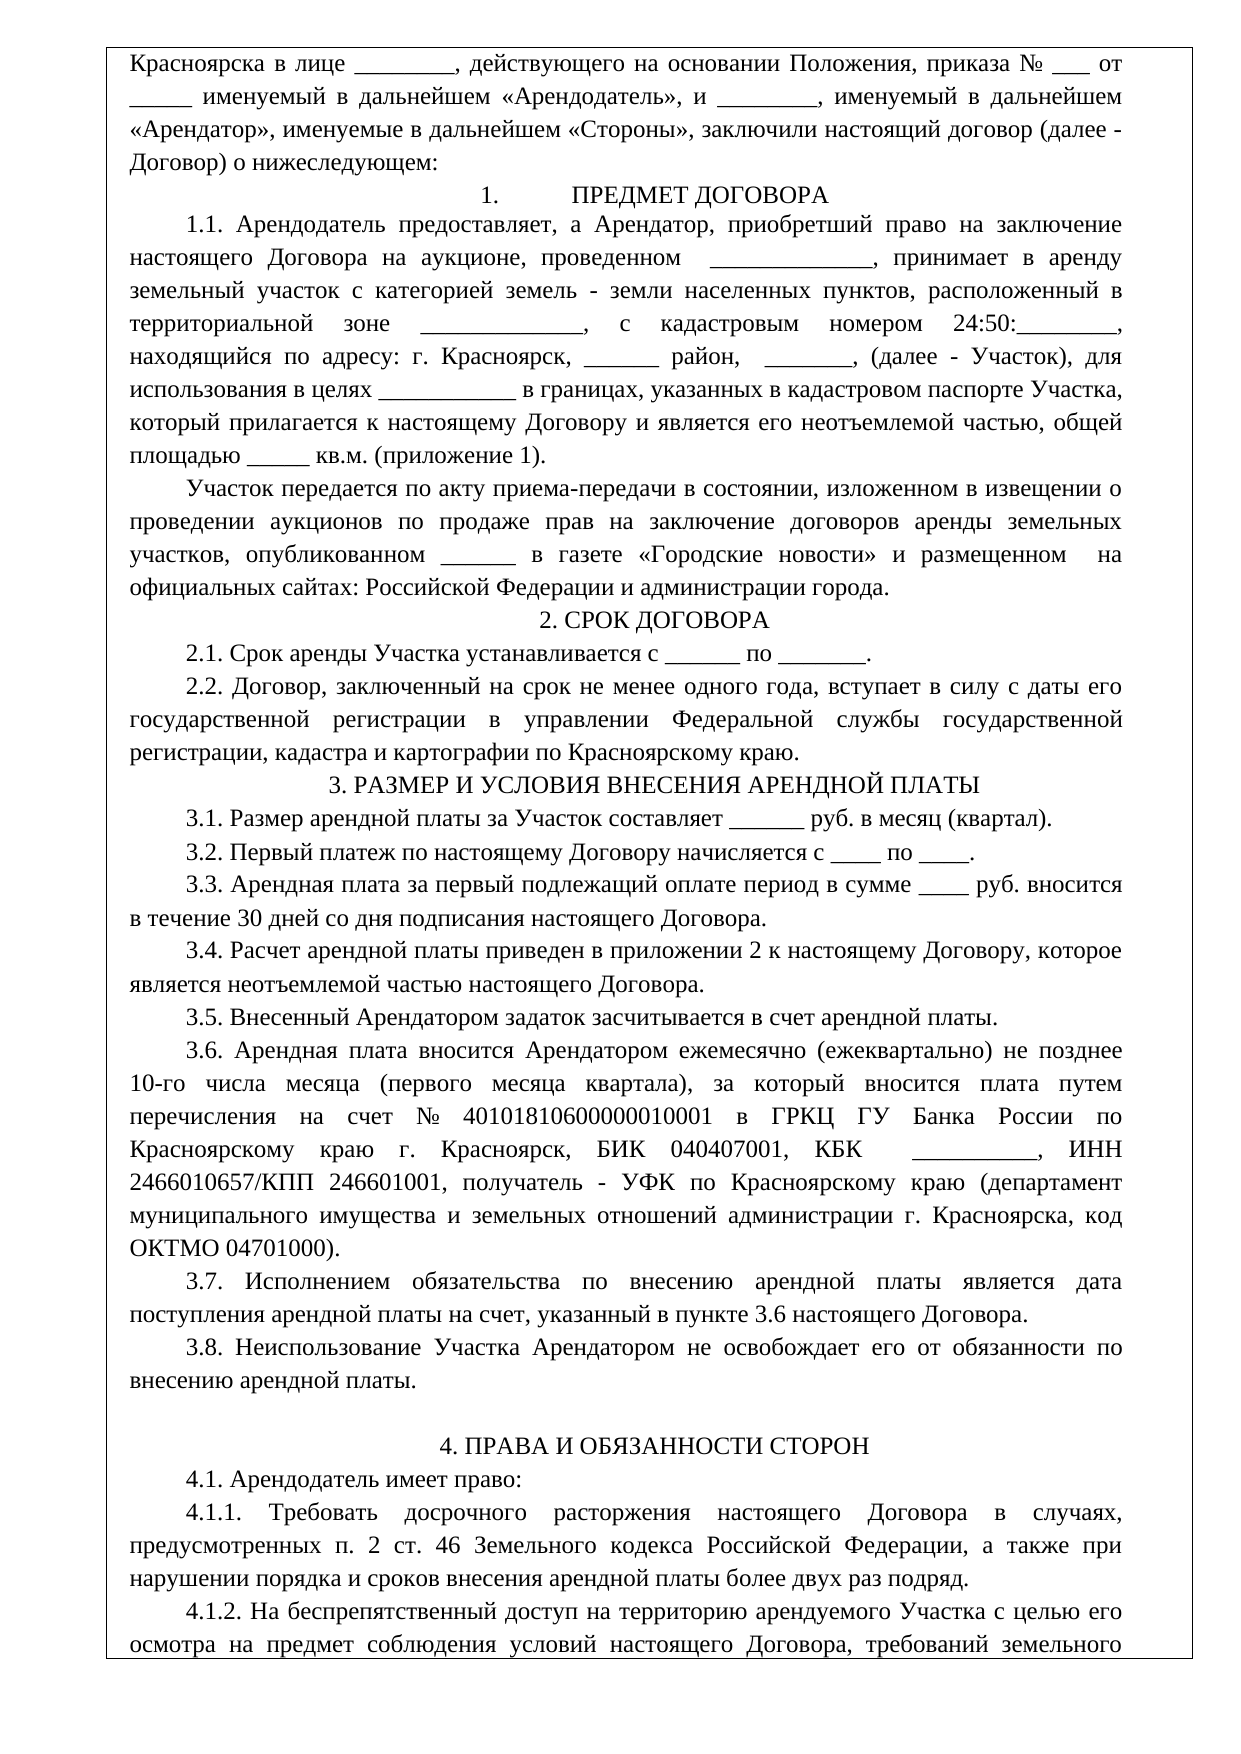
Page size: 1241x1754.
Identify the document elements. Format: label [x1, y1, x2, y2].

table_header [107, 48, 1192, 1658]
